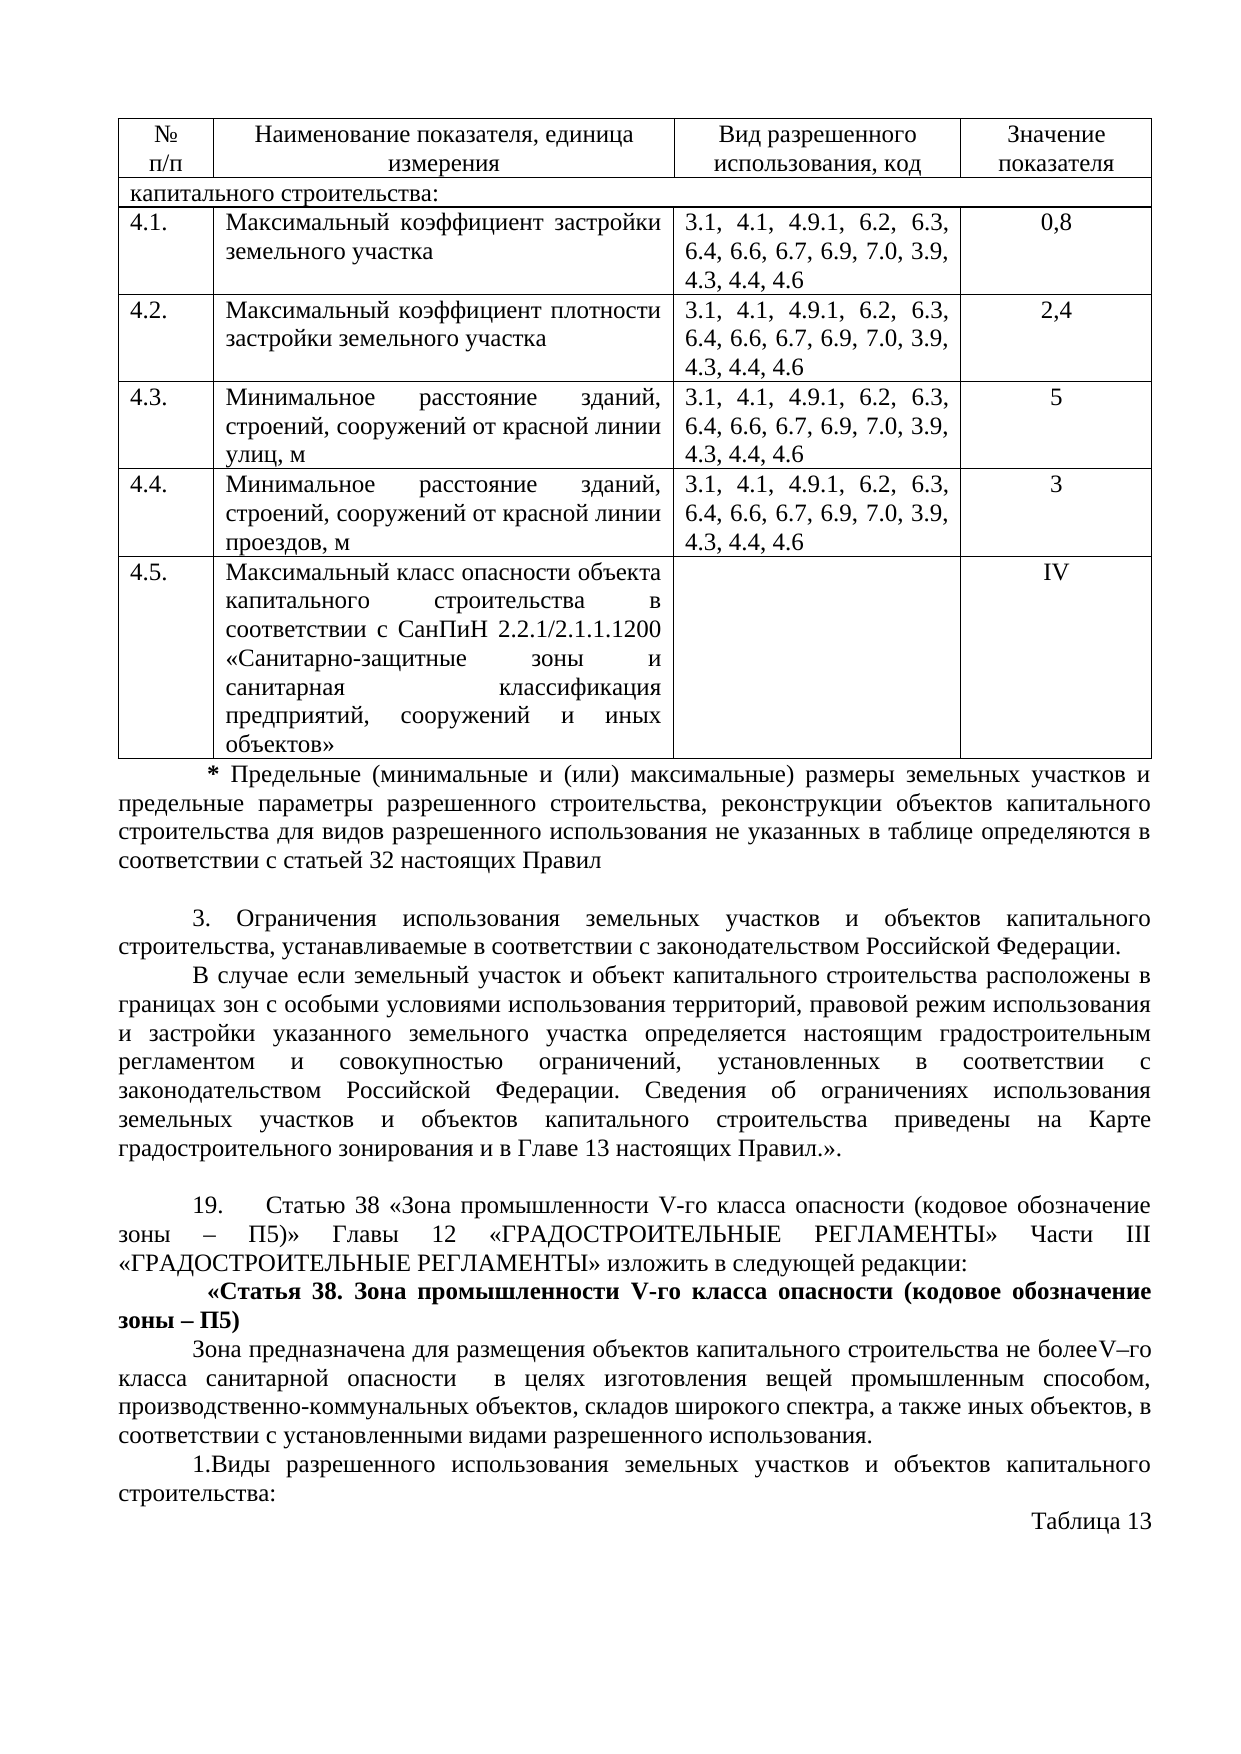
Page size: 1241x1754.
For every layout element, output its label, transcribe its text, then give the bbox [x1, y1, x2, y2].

text В случае если земельный участок и объект капитального строительства расположены в границах зон с особыми условиями использования территорий, правовой режим использования и застройки указанного земельного участка определяется настоящим градостроительным регламентом и совокупностью ограничений, установленных в соответствии с законодательством Российской Федерации. Сведения об ограничениях использования земельных участков и объектов капитального строительства приведены на Карте градостроительного зонирования и в Главе 13 настоящих Правил.». [118, 960, 1152, 1161]
table_cell [119, 469, 213, 556]
table_cell 0,8 [961, 208, 1151, 294]
text * Предельные (минимальные и (или) максимальные) размеры земельных участков и предельные параметры разрешенного строительства, реконструкции объектов капитального строительства для видов разрешенного использования не указанных в таблице определяются в соответствии с статьей 32 настоящих Правил [118, 759, 1152, 874]
table_cell Максимальный коэффициент плотности застройки земельного участка [214, 295, 673, 381]
table_cell Минимальное расстояние зданий, строений, сооружений от красной линии проездов, м [214, 469, 673, 556]
table_header Наименование показателя, единица измерения [214, 119, 674, 177]
table_cell Максимальный класс опасности объекта капитального строительства в соответствии с СанПиН 2.2.1/2.1.1.1200 «Санитарно-защитные зоны и санитарная классификация предприятий, сооружений и иных объектов» [214, 557, 673, 758]
table_header Вид разрешенного использования, код [675, 119, 960, 177]
table_cell [119, 382, 213, 468]
text 3. Ограничения использования земельных участков и объектов капитального строительства, устанавливаемые в соответствии с законодательством Российской Федерации. [118, 903, 1152, 960]
table_cell 3.1, 4.1, 4.9.1, 6.2, 6.3, 6.4, 6.6, 6.7, 6.9, 7.0, 3.9, 4.3, 4.4, 4.6 [674, 208, 960, 294]
table_cell 3.1, 4.1, 4.9.1, 6.2, 6.3, 6.4, 6.6, 6.7, 6.9, 7.0, 3.9, 4.3, 4.4, 4.6 [674, 382, 960, 468]
table_cell [119, 295, 213, 381]
list Статью 38 «Зона промышленности V-го класса опасности (кодовое обозначение зоны – П5)» Главы 12 «ГРАДОСТРОИТЕЛЬНЫЕ РЕГЛАМЕНТЫ» Части III «ГРАДОСТРОИТЕЛЬНЫЕ РЕГЛАМЕНТЫ» изложить в следующей редакции: [118, 1190, 1152, 1276]
text «Статья 38. Зона промышленности V-го класса опасности (кодовое обозначение зоны – П5) [118, 1276, 1152, 1334]
table_header Значение показателя [961, 119, 1151, 177]
table_cell 5 [961, 382, 1151, 468]
table_cell IV [961, 557, 1151, 758]
table_cell 2,4 [961, 295, 1151, 381]
text 1.Виды разрешенного использования земельных участков и объектов капитального строительства: [118, 1449, 1152, 1506]
table_cell [119, 208, 213, 294]
table_cell Максимальный коэффициент застройки земельного участка [214, 208, 673, 294]
text Зона предназначена для размещения объектов капитального строительства не болееV–го класса санитарной опасности в целях изготовления вещей промышленным способом, производственно-коммунальных объектов, складов широкого спектра, а также иных объектов, в соответствии с установленными видами разрешенного использования. [118, 1334, 1152, 1449]
table_cell 3 [961, 469, 1151, 556]
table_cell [119, 178, 1151, 206]
table_header № п/п [119, 119, 213, 177]
table_cell 3.1, 4.1, 4.9.1, 6.2, 6.3, 6.4, 6.6, 6.7, 6.9, 7.0, 3.9, 4.3, 4.4, 4.6 [674, 469, 960, 556]
table_cell 3.1, 4.1, 4.9.1, 6.2, 6.3, 6.4, 6.6, 6.7, 6.9, 7.0, 3.9, 4.3, 4.4, 4.6 [674, 295, 960, 381]
table_cell Минимальное расстояние зданий, строений, сооружений от красной линии улиц, м [214, 382, 673, 468]
table_cell [119, 557, 213, 758]
table_cell [674, 557, 960, 758]
